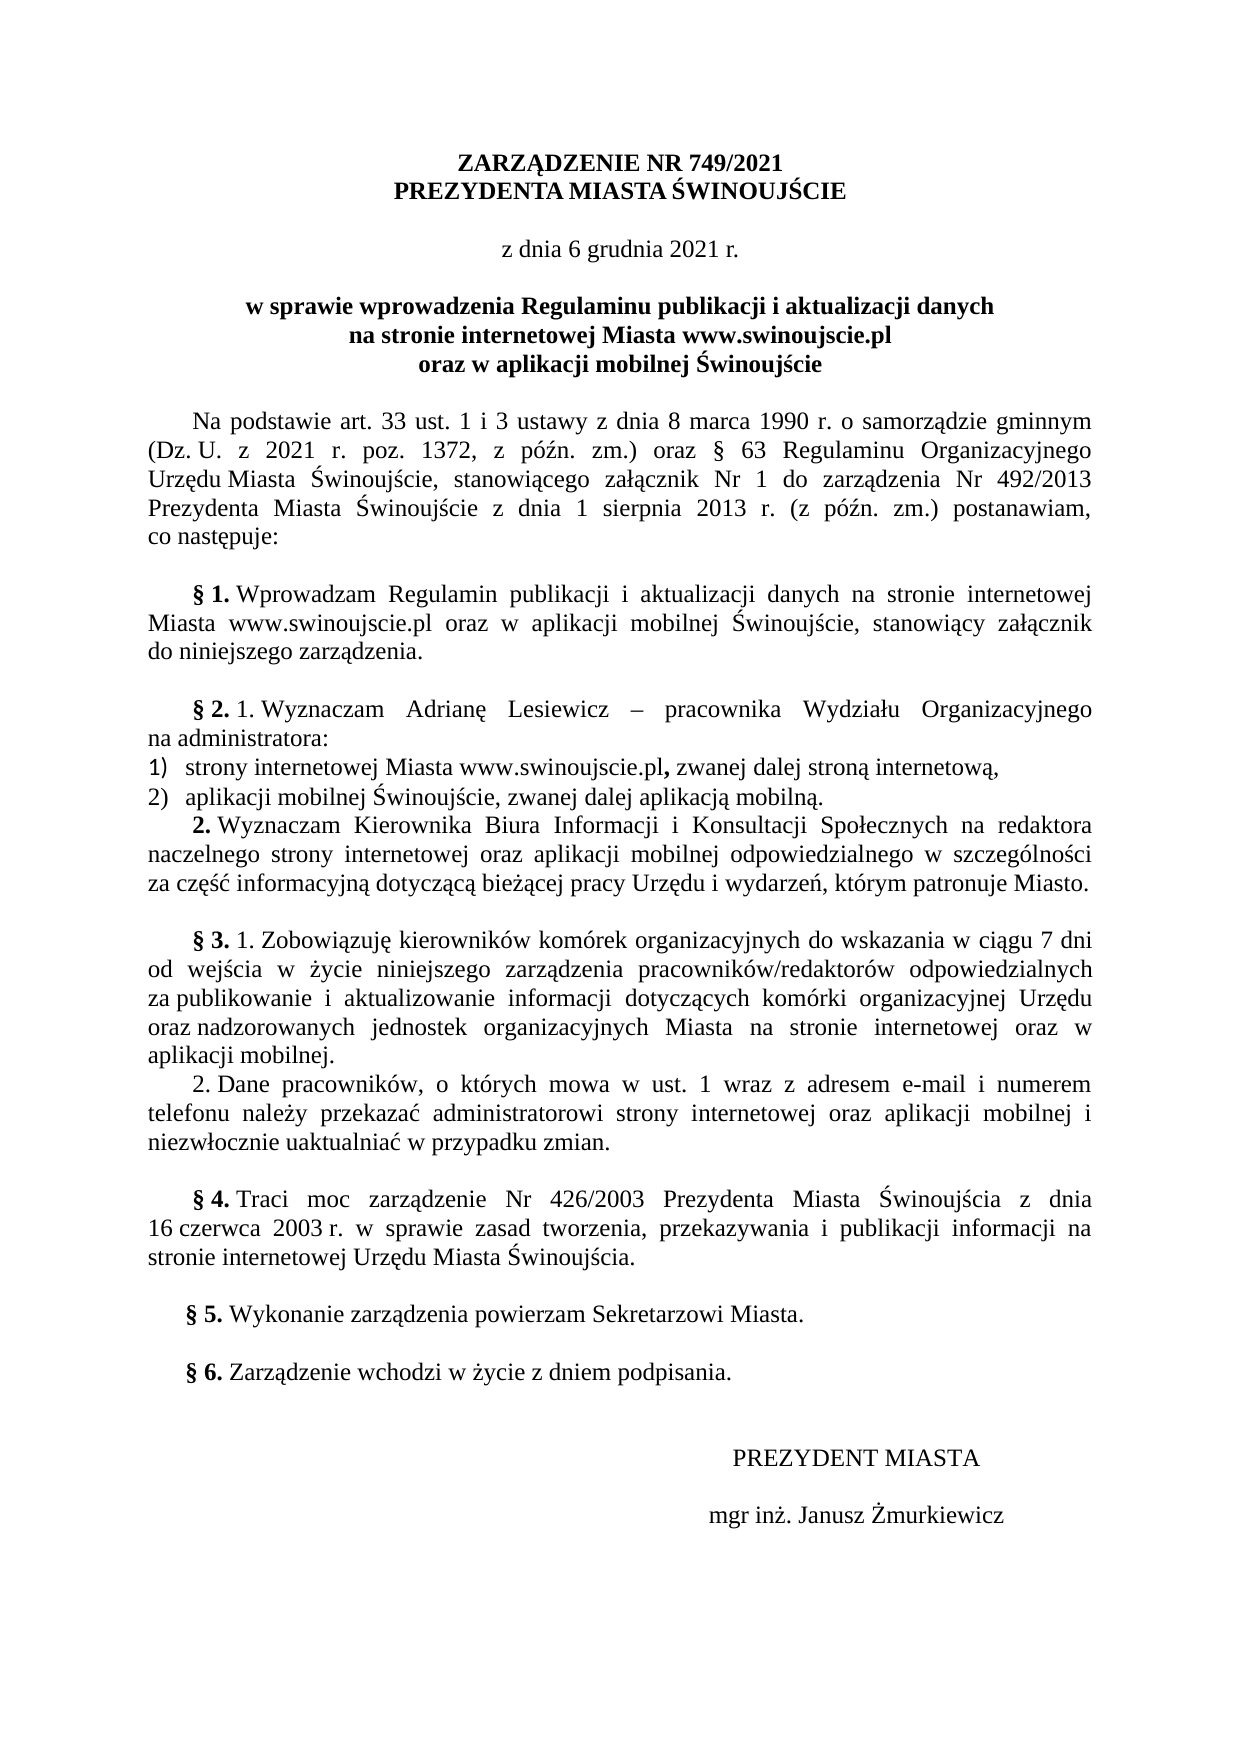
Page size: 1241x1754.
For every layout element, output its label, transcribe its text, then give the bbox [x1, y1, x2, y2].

text PREZYDENTA MIASTA ŚWINOUJŚCIE [148, 176, 1093, 205]
text § 2. 1. Wyznaczam Adrianę Lesiewicz – pracownika Wydziału Organizacyjnego na administratora: [148, 694, 1093, 751]
list strony internetowej Miasta www.swinoujscie.pl, zwanej dalej stroną internetową, [148, 751, 1093, 782]
text mgr inż. Janusz Żmurkiewicz [148, 1501, 1093, 1529]
list aplikacji mobilnej Świnoujście, zwanej dalej aplikacją mobilną. [148, 782, 1093, 811]
text 2. Wyznaczam Kierownika Biura Informacji i Konsultacji Społecznych na redaktora naczelnego strony internetowej oraz aplikacji mobilnej odpowiedzialnego w szczególności za część informacyjną dotyczącą bieżącej pracy Urzędu i wydarzeń, którym patronuje Miasto. [148, 811, 1093, 897]
text z dnia 6 grudnia 2021 r. [148, 234, 1093, 263]
text PREZYDENT MIASTA [148, 1443, 1093, 1472]
text § 3. 1. Zobowiązuję kierowników komórek organizacyjnych do wskazania w ciągu 7 dni od wejścia w życie niniejszego zarządzenia pracowników/redaktorów odpowiedzialnych za publikowanie i aktualizowanie informacji dotyczących komórki organizacyjnej Urzędu oraz nadzorowanych jednostek organizacyjnych Miasta na stronie internetowej oraz w aplikacji mobilnej. [148, 926, 1093, 1069]
text w sprawie wprowadzenia Regulaminu publikacji i aktualizacji danych na stronie internetowej Miasta www.swinoujscie.pl oraz w aplikacji mobilnej Świnoujście [148, 291, 1093, 378]
title ZARZĄDZENIE NR 749/2021 [148, 148, 1093, 176]
text § 1. Wprowadzam Regulamin publikacji i aktualizacji danych na stronie internetowej Miasta www.swinoujscie.pl oraz w aplikacji mobilnej Świnoujście, stanowiący załącznik do niniejszego zarządzenia. [148, 579, 1093, 665]
text § 6. Zarządzenie wchodzi w życie z dniem podpisania. [148, 1357, 1093, 1386]
text Na podstawie art. 33 ust. 1 i 3 ustawy z dnia 8 marca 1990 r. o samorządzie gminnym (Dz. U. z 2021 r. poz. 1372, z późn. zm.) oraz § 63 Regulaminu Organizacyjnego Urzędu Miasta Świnoujście, stanowiącego załącznik Nr 1 do zarządzenia Nr 492/2013 Prezydenta Miasta Świnoujście z dnia 1 sierpnia 2013 r. (z późn. zm.) postanawiam, co następuje: [148, 406, 1093, 550]
text 2. Dane pracowników, o których mowa w ust. 1 wraz z adresem e-mail i numerem telefonu należy przekazać administratorowi strony internetowej oraz aplikacji mobilnej i niezwłocznie uaktualniać w przypadku zmian. [148, 1069, 1093, 1156]
text § 5. Wykonanie zarządzenia powierzam Sekretarzowi Miasta. [148, 1299, 1093, 1328]
text § 4. Traci moc zarządzenie Nr 426/2003 Prezydenta Miasta Świnoujścia z dnia 16 czerwca 2003 r. w sprawie zasad tworzenia, przekazywania i publikacji informacji na stronie internetowej Urzędu Miasta Świnoujścia. [148, 1184, 1093, 1271]
